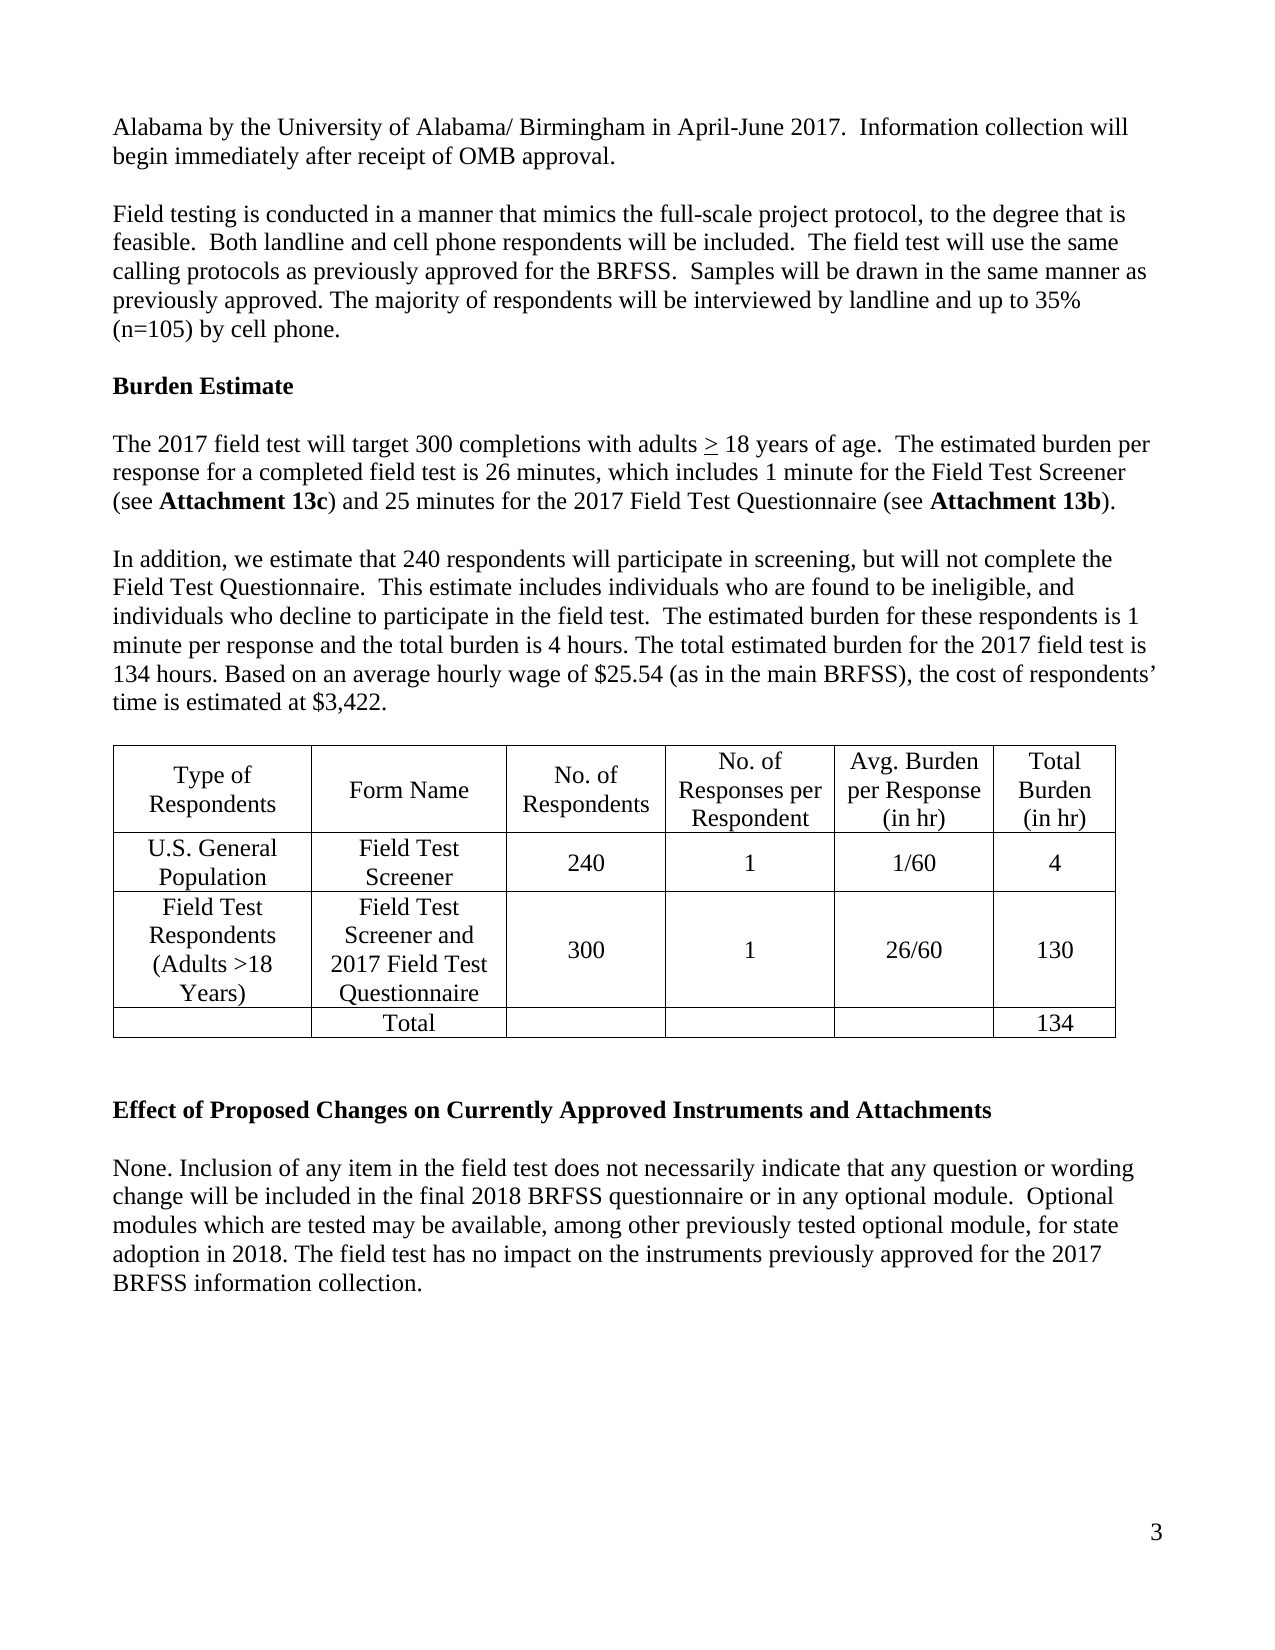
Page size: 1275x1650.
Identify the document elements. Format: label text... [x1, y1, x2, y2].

table_cell 300 [507, 892, 665, 1007]
table_cell Field Test Respondents (Adults >18 Years) [114, 892, 311, 1007]
text Field testing is conducted in a manner that mimics the full-scale project protocol, to the degree that is feasible. Both landline and cell phone respondents will be included. The field test will use the same calling protocols as previously approved for the BRFSS. Samples will be drawn in the same manner as previously approved. The majority of respondents will be interviewed by landline and up to 35% (n=105) by cell phone. [112, 199, 1162, 342]
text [112, 112, 1162, 170]
text Effect of Proposed Changes on Currently Approved Instruments and Attachments [112, 1095, 1162, 1124]
table_header Form Name [312, 746, 506, 832]
table_cell Total [312, 1008, 506, 1037]
text None. Inclusion of any item in the field test does not necessarily indicate that any question or wording change will be included in the final 2018 BRFSS questionnaire or in any optional module. Optional modules which are tested may be available, among other previously tested optional module, for state adoption in 2018. The field test has no impact on the instruments previously approved for the 2017 BRFSS information collection. [112, 1153, 1162, 1296]
table_cell [507, 1008, 665, 1037]
table_cell Field Test Screener and 2017 Field Test Questionnaire [312, 892, 506, 1007]
table_header Type of Respondents [114, 746, 311, 832]
table_header No. of Responses per Respondent [666, 746, 834, 832]
table_cell [666, 1008, 834, 1037]
text Burden Estimate [112, 371, 1162, 400]
table_cell Field Test Screener [312, 833, 506, 891]
table_header Avg. Burden per Response (in hr) [835, 746, 993, 832]
table_cell U.S. General Population [114, 833, 311, 891]
table_cell 1/60 [835, 833, 993, 891]
table_cell 1 [666, 833, 834, 891]
table_cell 4 [994, 833, 1115, 891]
table_cell 134 [994, 1008, 1115, 1037]
text The 2017 field test will target 300 completions with adults > 18 years of age. The estimated burden per response for a completed field test is 26 minutes, which includes 1 minute for the Field Test Screener (see Attachment 13c) and 25 minutes for the 2017 Field Test Questionnaire (see Attachment 13b). [112, 429, 1162, 515]
table_cell 26/60 [835, 892, 993, 1007]
text In addition, we estimate that 240 respondents will participate in screening, but will not complete the Field Test Questionnaire. This estimate includes individuals who are found to be ineligible, and individuals who decline to participate in the field test. The estimated burden for these respondents is 1 minute per response and the total burden is 4 hours. The total estimated burden for the 2017 field test is 134 hours. Based on an average hourly wage of $25.54 (as in the main BRFSS), the cost of respondents’ time is estimated at $3,422. [112, 544, 1162, 716]
table_cell 130 [994, 892, 1115, 1007]
table_header No. of Respondents [507, 746, 665, 832]
table_cell 240 [507, 833, 665, 891]
table_cell 1 [666, 892, 834, 1007]
table_cell [114, 1008, 311, 1037]
table_cell [835, 1008, 993, 1037]
table_header Total Burden (in hr) [994, 746, 1115, 832]
